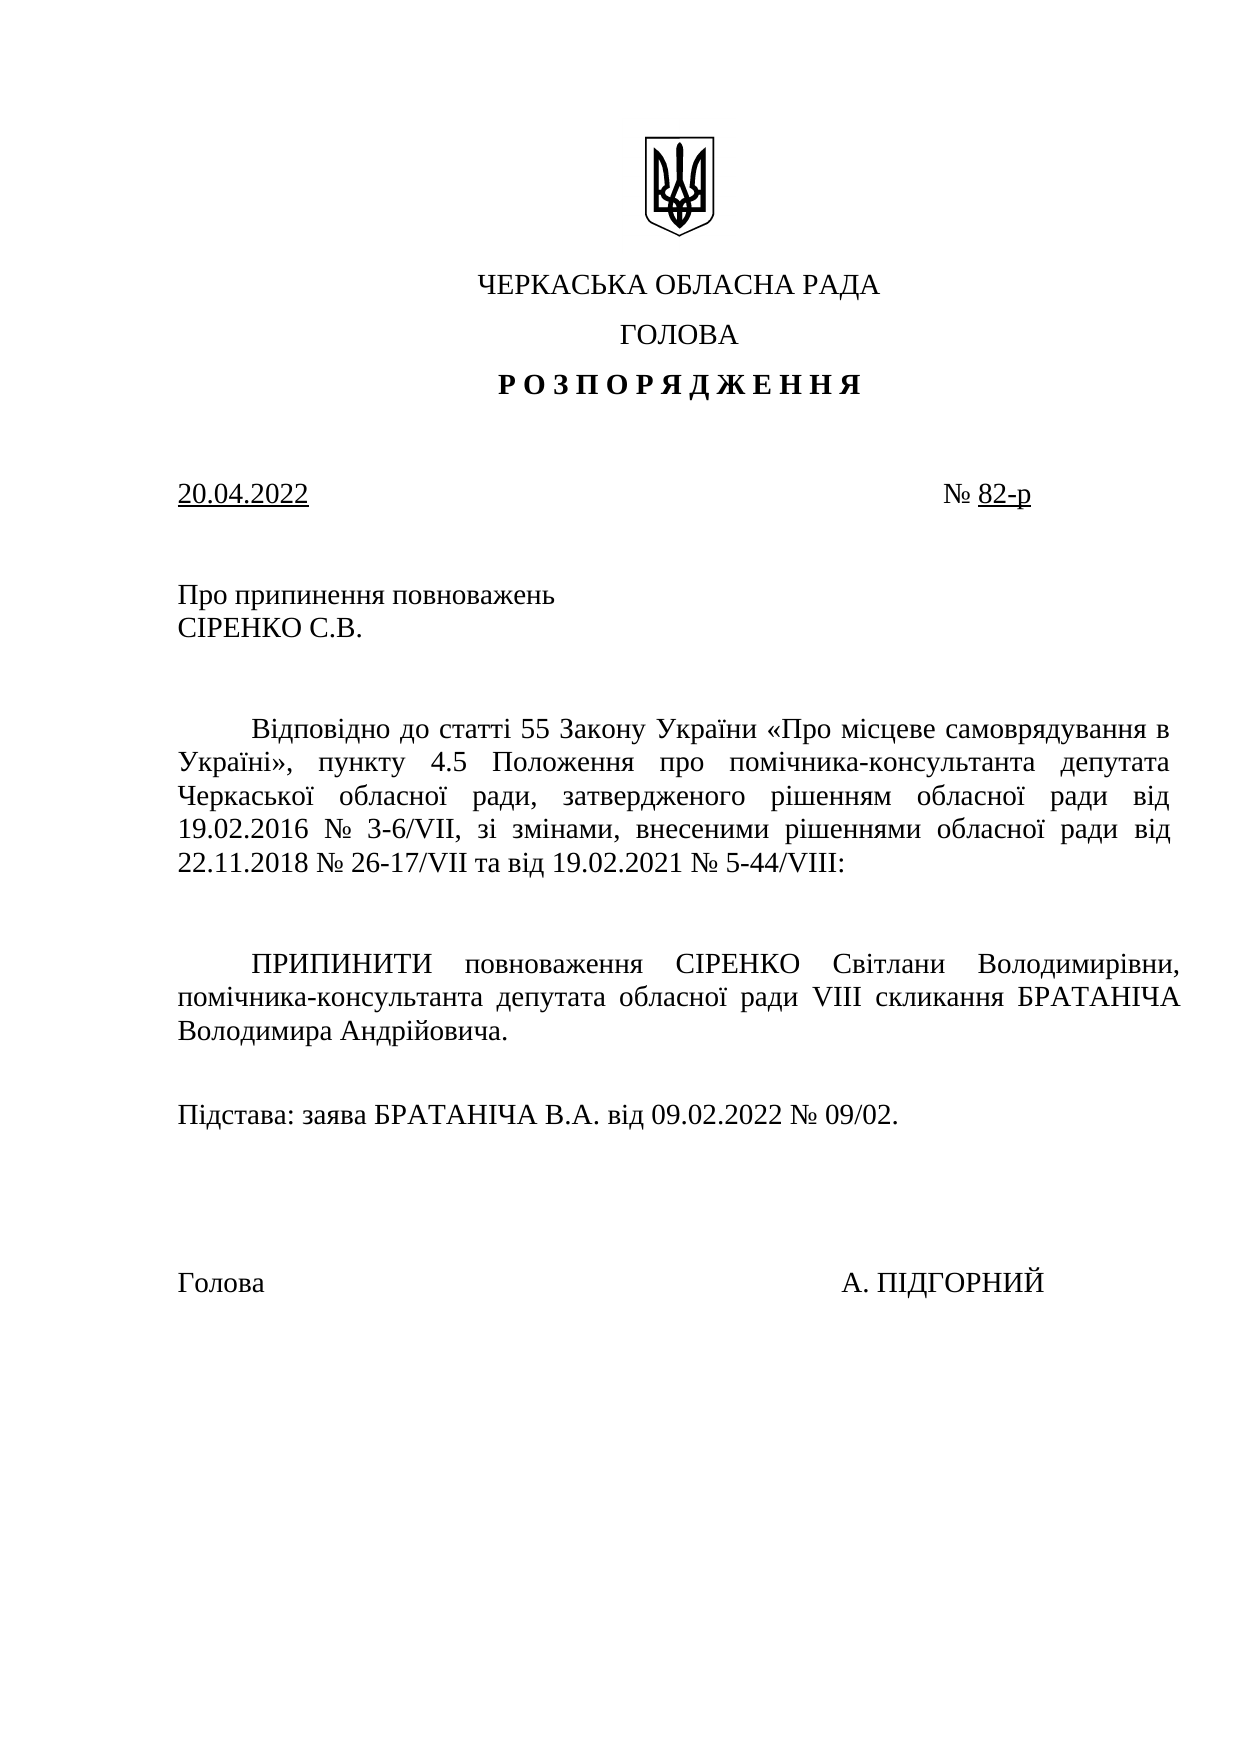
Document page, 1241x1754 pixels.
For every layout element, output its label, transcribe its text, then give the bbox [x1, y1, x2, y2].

text СІРЕНКО С.В. [177, 610, 1171, 644]
text Підстава: заява БРАТАНІЧА В.А. від 09.02.2022 № 09/02. [177, 1097, 1181, 1131]
picture [622, 118, 737, 254]
text ЧЕРКАСЬКА ОБЛАСНА РАДА [177, 267, 1181, 300]
text Про припинення повноважень [177, 577, 646, 610]
text Голова А. ПІДГОРНИЙ [177, 1265, 1181, 1298]
text 20.04.2022 № 82-р [177, 476, 1181, 510]
text Відповідно до статті 55 Закону України «Про місцеве самоврядування в Україні», пункту 4.5 Положення про помічника-консультанта депутата Черкаської обласної ради, затвердженого рішенням обласної ради від 19.02.2016 № 3-6/VII, зі змінами, внесеними рішеннями обласної ради від 22.11.2018 № 26-17/VII та від 19.02.2021 № 5-44/VIII: [177, 711, 1171, 879]
text Р О З П О Р Я Д Ж Е Н Н Я [177, 367, 1181, 401]
text ПРИПИНИТИ повноваження СІРЕНКО Світлани Володимирівни, помічника-консультанта депутата обласної ради VІІІ скликання БРАТАНІЧА Володимира Андрійовича. [177, 946, 1181, 1046]
text ГОЛОВА [177, 317, 1181, 351]
